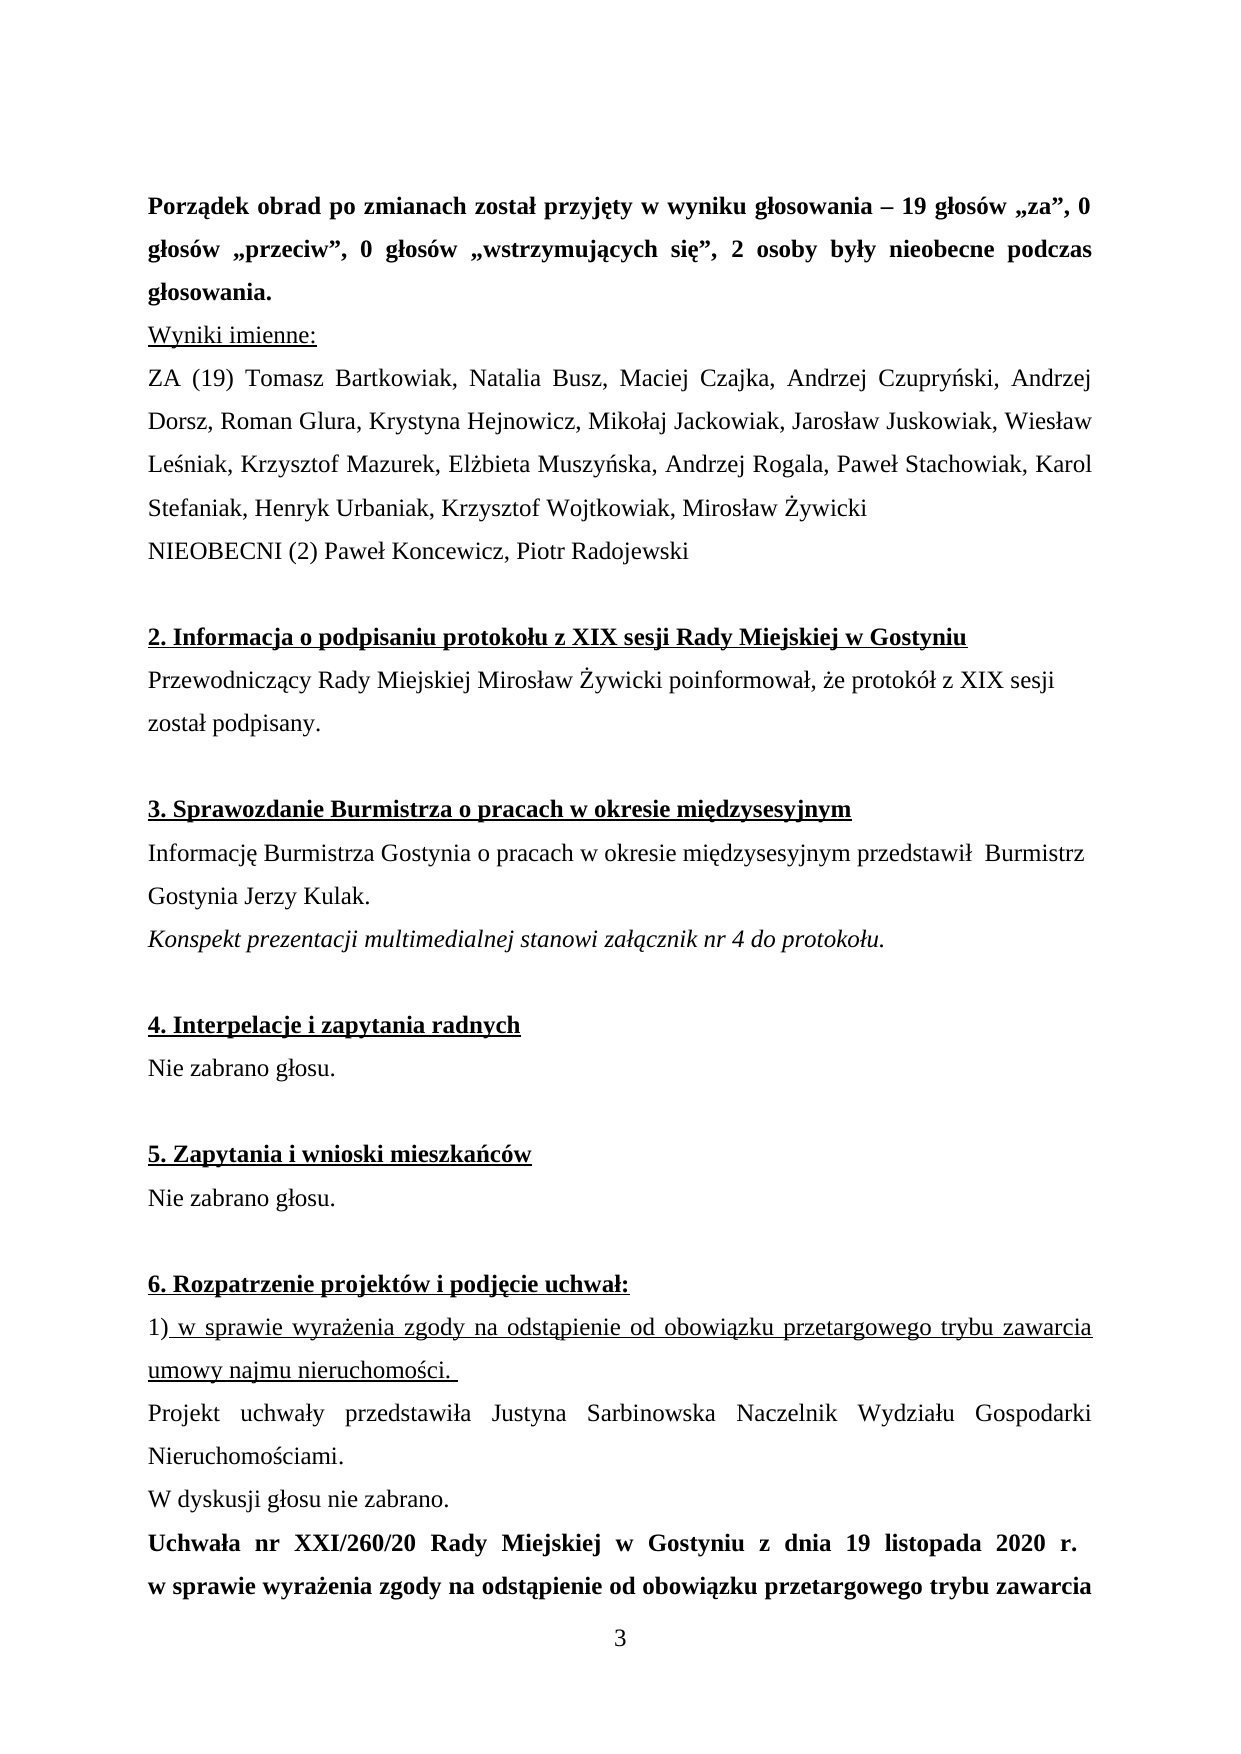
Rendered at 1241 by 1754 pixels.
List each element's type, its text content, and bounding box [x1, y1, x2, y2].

text Nie zabrano głosu. [148, 1183, 1093, 1211]
text 5. Zapytania i wnioski mieszkańców [148, 1139, 1093, 1168]
text W dyskusji głosu nie zabrano. [148, 1484, 1093, 1513]
text Wyniki imienne: [148, 320, 1093, 349]
text 6. Rozpatrzenie projektów i podjęcie uchwał: [148, 1269, 1093, 1298]
text Nie zabrano głosu. [148, 1053, 1093, 1082]
text Porządek obrad po zmianach został przyjęty w wyniku głosowania – 19 głosów „za”, 0 głosów „przeciw”, 0 głosów „wstrzymujących się”, 2 osoby były nieobecne podczas głosowania. [148, 191, 1093, 306]
text 2. Informacja o podpisaniu protokołu z XIX sesji Rady Miejskiej w Gostyniu [148, 622, 1093, 651]
text NIEOBECNI (2) Paweł Koncewicz, Piotr Radojewski [148, 536, 1093, 564]
text Przewodniczący Rady Miejskiej Mirosław Żywicki poinformował, że protokół z XIX sesji został podpisany. [148, 665, 1093, 737]
text 4. Interpelacje i zapytania radnych [148, 1010, 1093, 1039]
text Konspekt prezentacji multimedialnej stanowi załącznik nr 4 do protokołu. [148, 924, 1093, 953]
text 1) w sprawie wyrażenia zgody na odstąpienie od obowiązku przetargowego trybu zawarcia umowy najmu nieruchomości. [148, 1312, 1093, 1384]
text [148, 1528, 1093, 1599]
text ZA (19) Tomasz Bartkowiak, Natalia Busz, Maciej Czajka, Andrzej Czupryński, Andrzej Dorsz, Roman Glura, Krystyna Hejnowicz, Mikołaj Jackowiak, Jarosław Juskowiak, Wiesław Leśniak, Krzysztof Mazurek, Elżbieta Muszyńska, Andrzej Rogala, Paweł Stachowiak, Karol Stefaniak, Henryk Urbaniak, Krzysztof Wojtkowiak, Mirosław Żywicki [148, 363, 1093, 521]
text 3. Sprawozdanie Burmistrza o pracach w okresie międzysesyjnym [148, 794, 1093, 823]
text Projekt uchwały przedstawiła Justyna Sarbinowska Naczelnik Wydziału Gospodarki Nieruchomościami. [148, 1398, 1093, 1470]
text Informację Burmistrza Gostynia o pracach w okresie międzysesyjnym przedstawił Burmistrz Gostynia Jerzy Kulak. [148, 838, 1093, 909]
